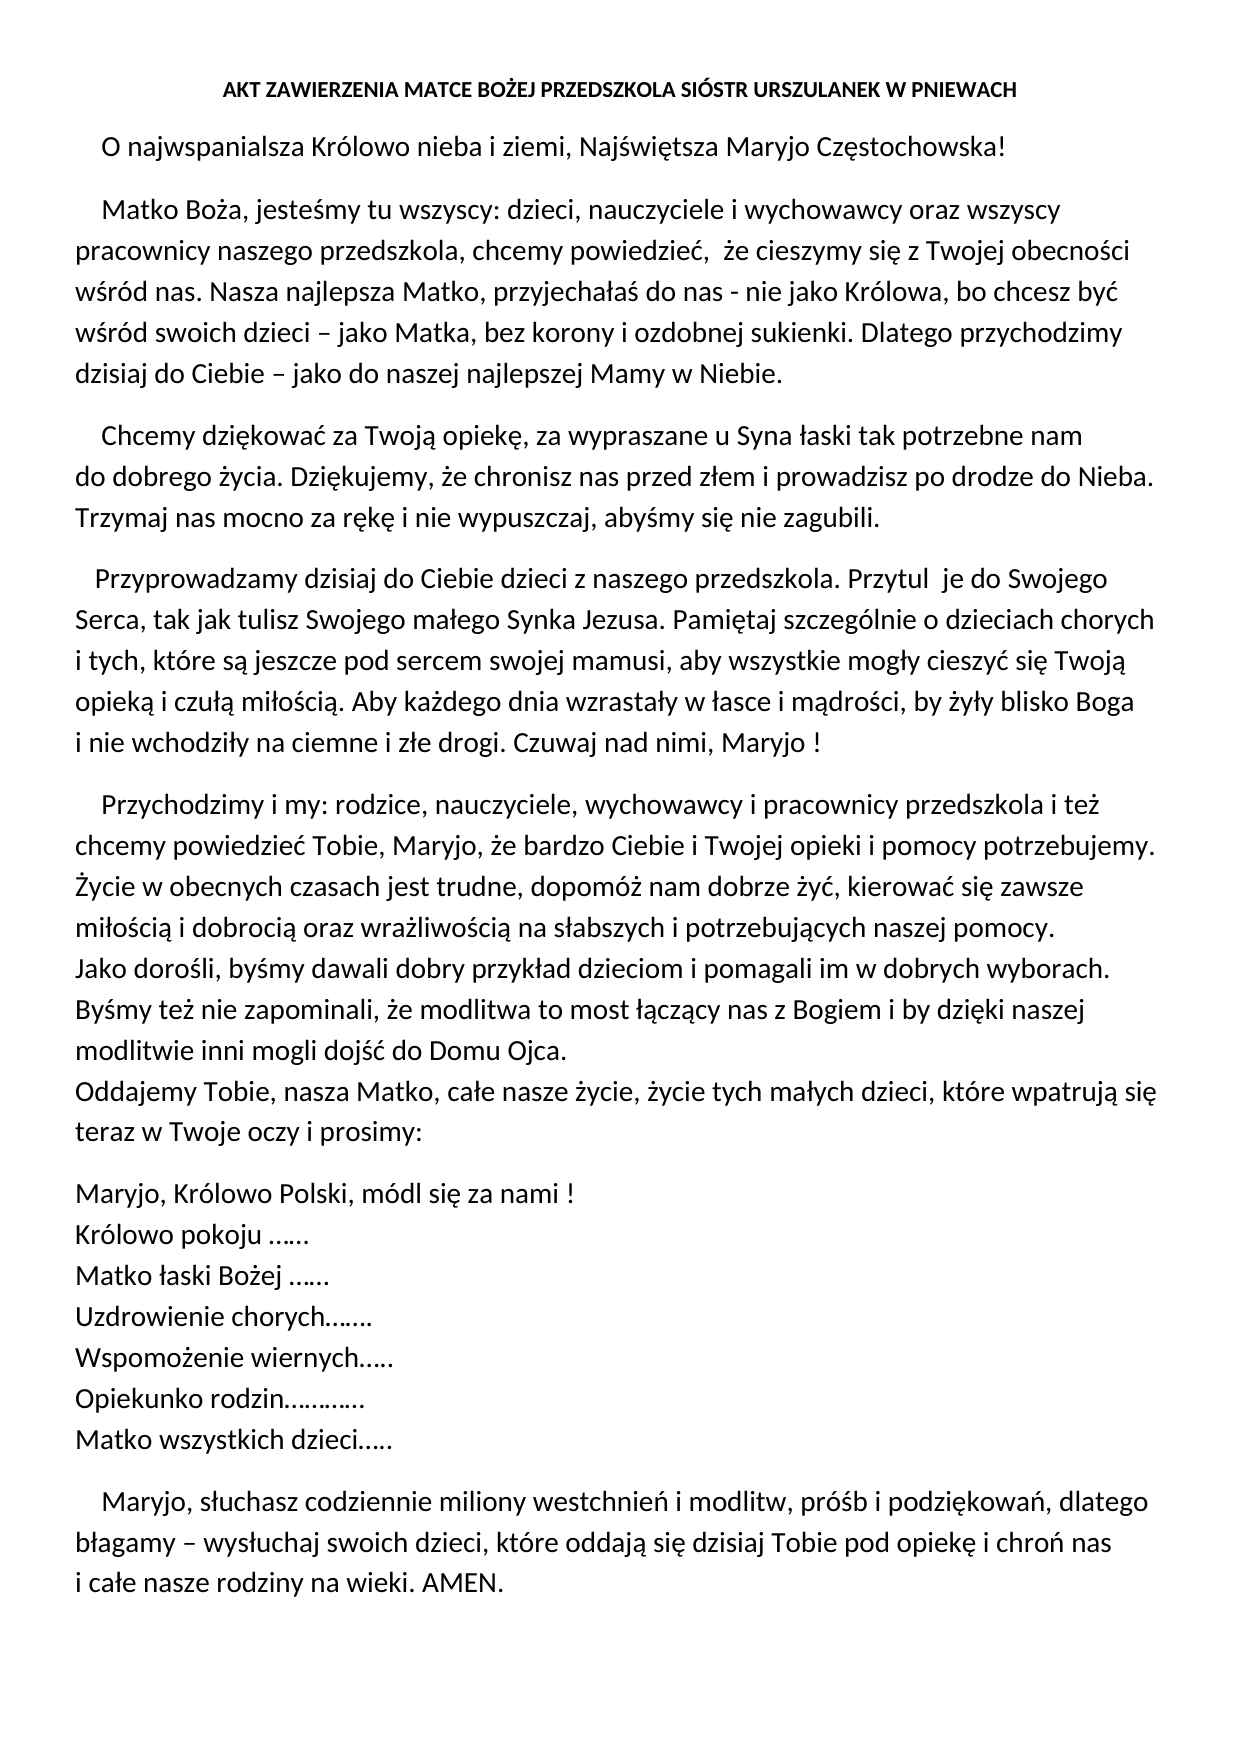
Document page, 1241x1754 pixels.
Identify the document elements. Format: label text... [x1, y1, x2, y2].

text Przychodzimy i my: rodzice, nauczyciele, wychowawcy i pracownicy przedszkola i też chcemy powiedzieć Tobie, Maryjo, że bardzo Ciebie i Twojej opieki i pomocy potrzebujemy. Życie w obecnych czasach jest trudne, dopomóż nam dobrze żyć, kierować się zawsze miłością i dobrocią oraz wrażliwością na słabszych i potrzebujących naszej pomocy. Jako dorośli, byśmy dawali dobry przykład dzieciom i pomagali im w dobrych wyborach. Byśmy też nie zapominali, że modlitwa to most łączący nas z Bogiem i by dzięki naszej modlitwie inni mogli dojść do Domu Ojca. Oddajemy Tobie, nasza Matko, całe nasze życie, życie tych małych dzieci, które wpatrują się teraz w Twoje oczy i prosimy: [75, 786, 1165, 1149]
text O najwspanialsza Królowo nieba i ziemi, Najświętsza Maryjo Częstochowska! [75, 128, 1165, 164]
text Maryjo, słuchasz codziennie miliony westchnień i modlitw, próśb i podziękowań, dlatego błagamy – wysłuchaj swoich dzieci, które oddają się dzisiaj Tobie pod opiekę i chroń nas i całe nasze rodziny na wieki. AMEN. [75, 1483, 1165, 1600]
text Matko Boża, jesteśmy tu wszyscy: dzieci, nauczyciele i wychowawcy oraz wszyscy pracownicy naszego przedszkola, chcemy powiedzieć, że cieszymy się z Twojej obecności wśród nas. Nasza najlepsza Matko, przyjechałaś do nas - nie jako Królowa, bo chcesz być wśród swoich dzieci – jako Matka, bez korony i ozdobnej sukienki. Dlatego przychodzimy dzisiaj do Ciebie – jako do naszej najlepszej Mamy w Niebie. [75, 191, 1165, 391]
text AKT ZAWIERZENIA MATCE BOŻEJ PRZEDSZKOLA SIÓSTR URSZULANEK W PNIEWACH [75, 75, 1165, 103]
text Maryjo, Królowo Polski, módl się za nami ! Królowo pokoju …… Matko łaski Bożej …… Uzdrowienie chorych……. Wspomożenie wiernych….. Opiekunko rodzin………… Matko wszystkich dzieci….. [75, 1175, 1165, 1457]
text Chcemy dziękować za Twoją opiekę, za wypraszane u Syna łaski tak potrzebne nam do dobrego życia. Dziękujemy, że chronisz nas przed złem i prowadzisz po drodze do Nieba. Trzymaj nas mocno za rękę i nie wypuszczaj, abyśmy się nie zagubili. [75, 417, 1165, 534]
text Przyprowadzamy dzisiaj do Ciebie dzieci z naszego przedszkola. Przytul je do Swojego Serca, tak jak tulisz Swojego małego Synka Jezusa. Pamiętaj szczególnie o dzieciach chorych i tych, które są jeszcze pod sercem swojej mamusi, aby wszystkie mogły cieszyć się Twoją opieką i czułą miłością. Aby każdego dnia wzrastały w łasce i mądrości, by żyły blisko Boga i nie wchodziły na ciemne i złe drogi. Czuwaj nad nimi, Maryjo ! [75, 561, 1165, 760]
